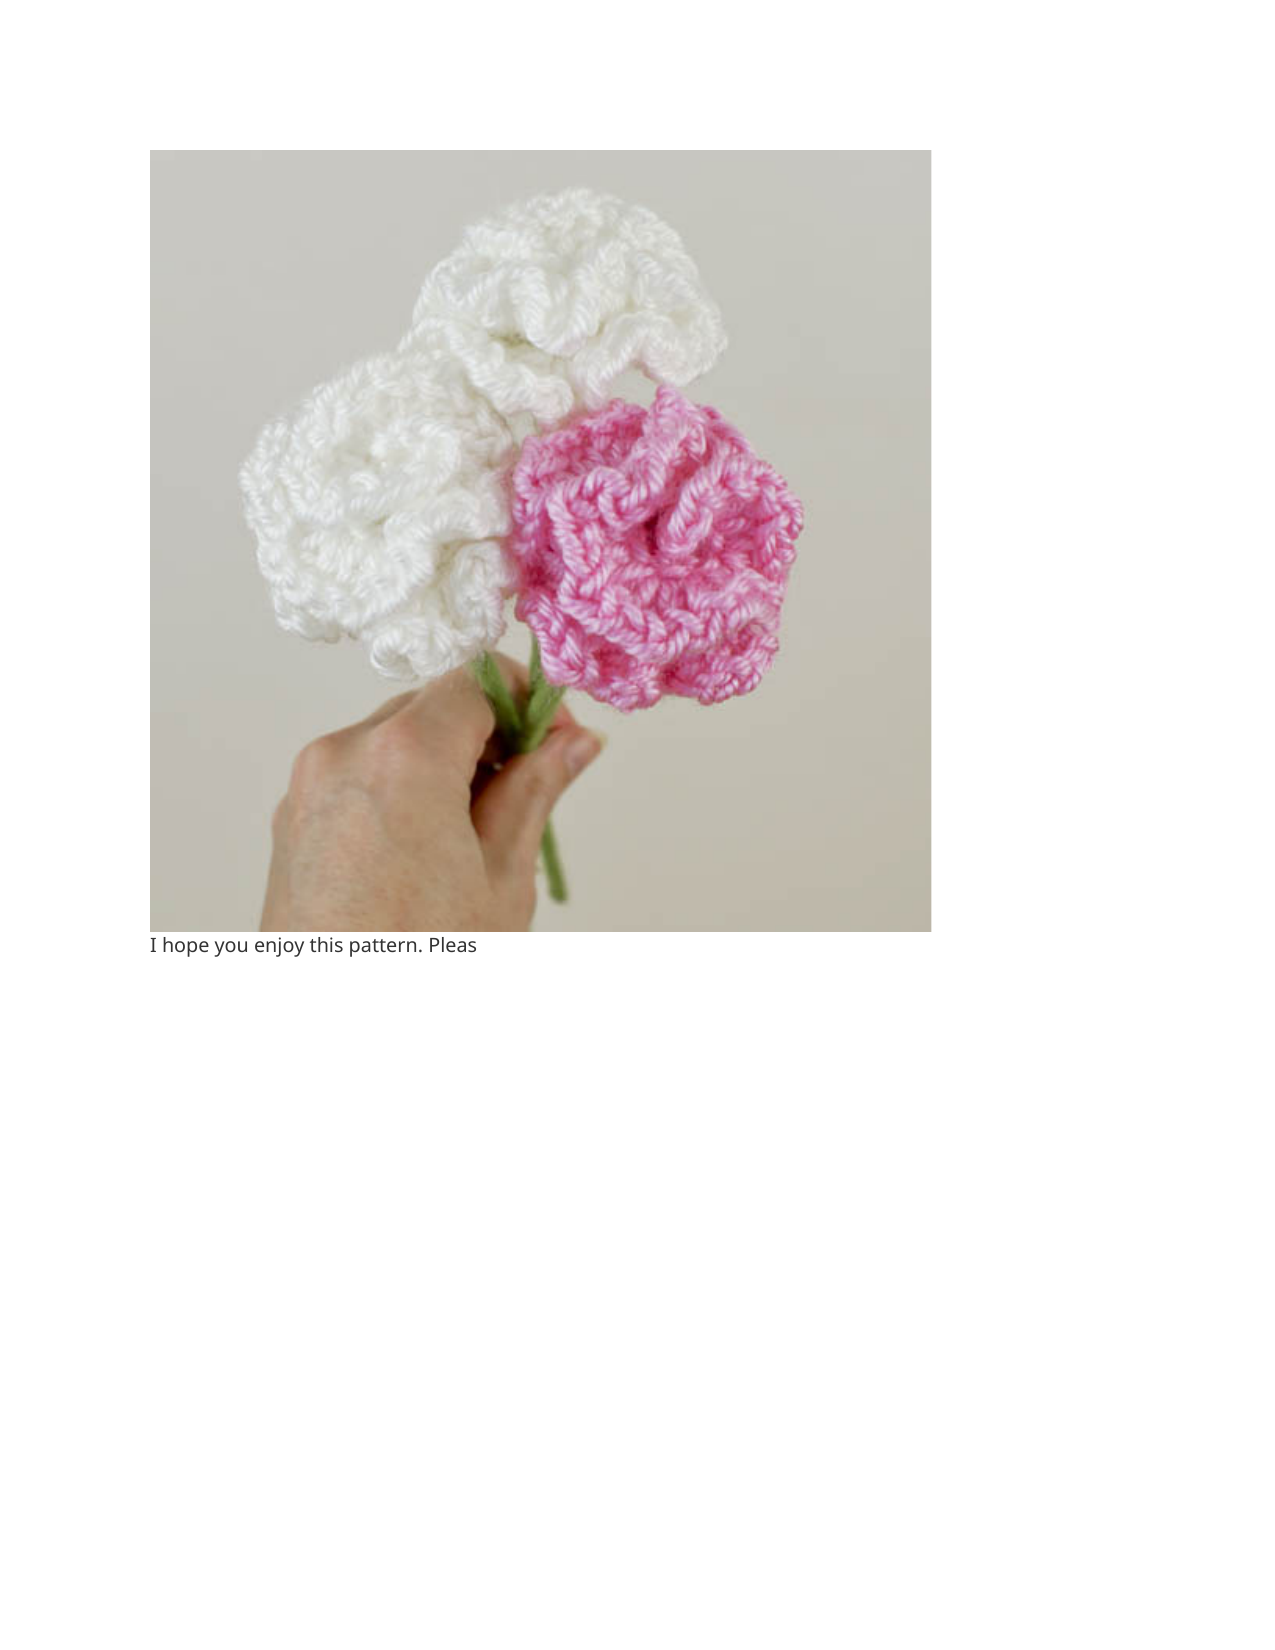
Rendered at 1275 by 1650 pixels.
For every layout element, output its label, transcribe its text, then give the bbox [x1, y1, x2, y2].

text I hope you enjoy this pattern. Pleas [150, 931, 1125, 958]
picture [150, 150, 932, 932]
